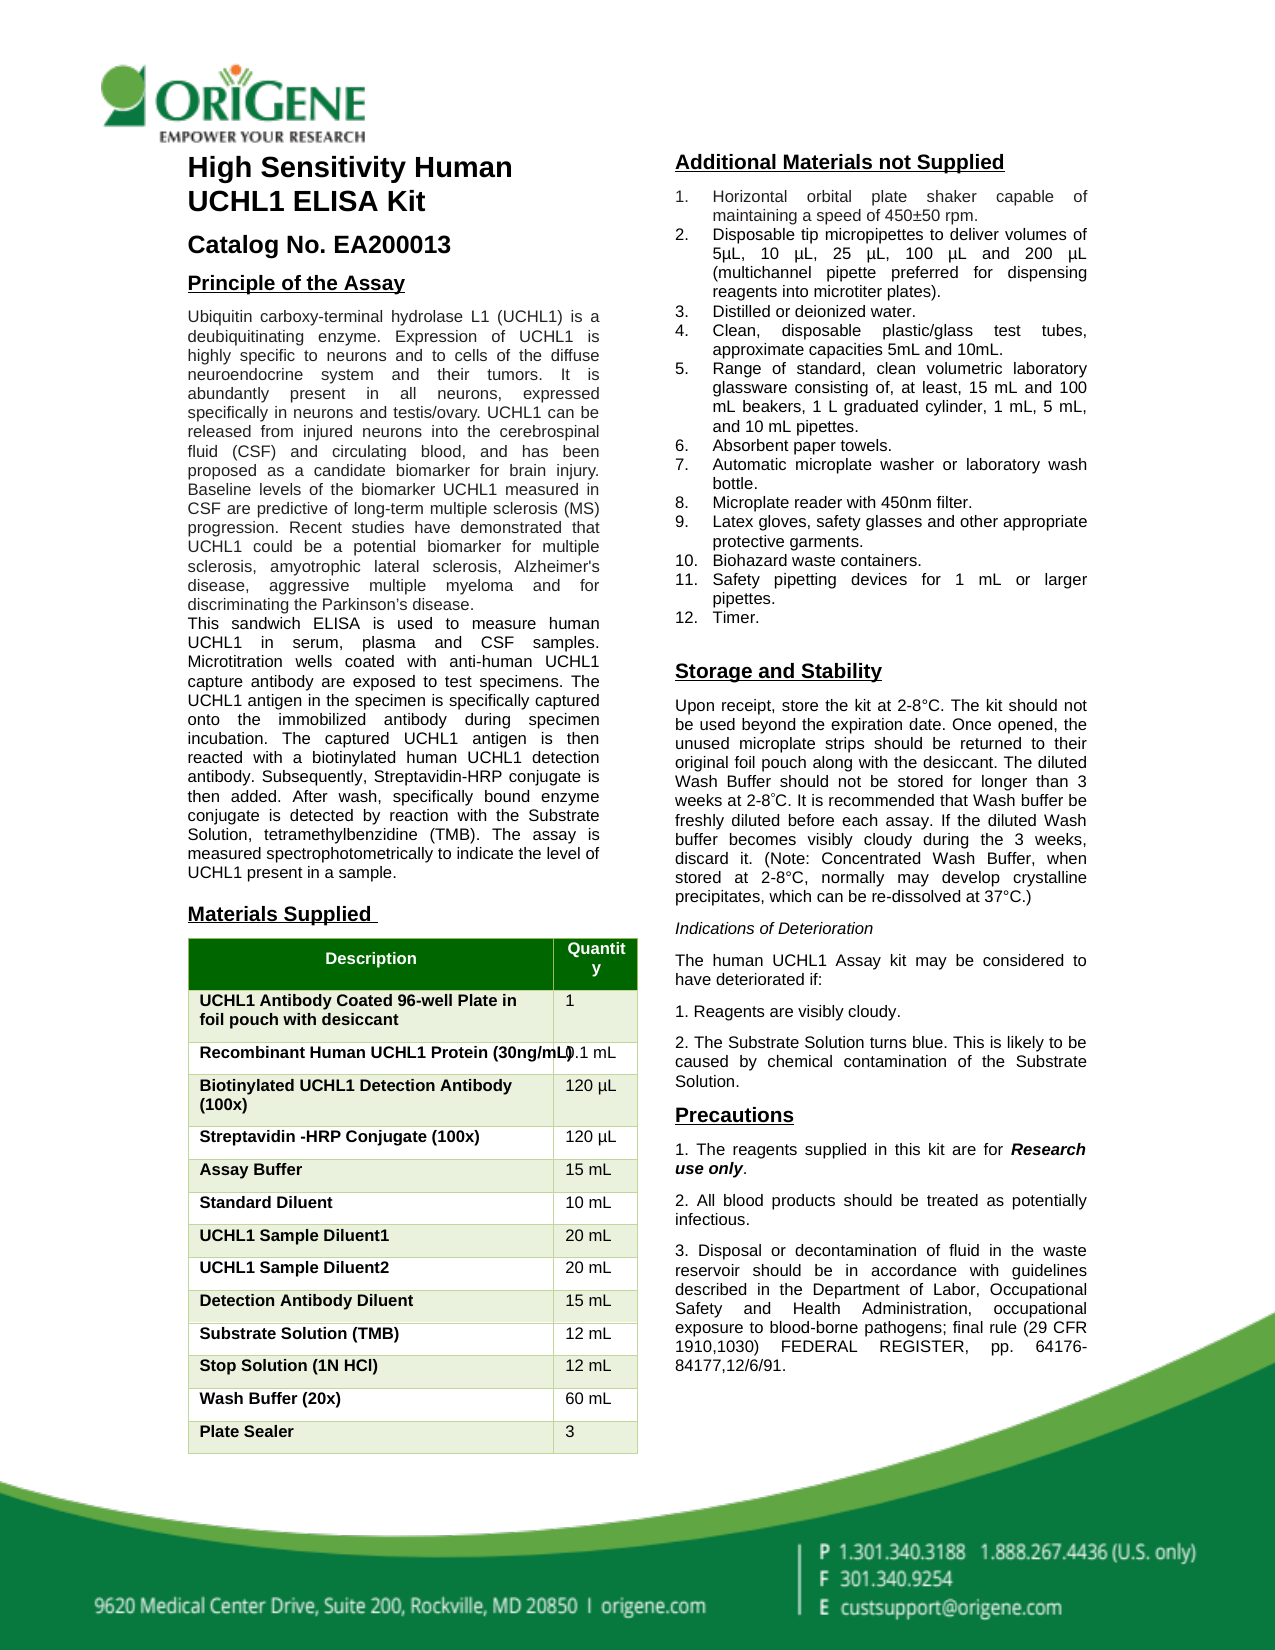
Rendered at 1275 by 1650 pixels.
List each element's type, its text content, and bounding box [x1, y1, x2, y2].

table_cell 0.1 mL [554, 1043, 637, 1074]
table_cell 12 mL [554, 1324, 637, 1355]
list Automatic microplate washer or laboratory wash bottle. [675, 455, 1087, 493]
list Timer. [675, 608, 1087, 627]
table_header Quantity [554, 939, 637, 990]
table_cell 15 mL [554, 1291, 637, 1322]
table_header Description [189, 939, 553, 990]
list Range of standard, clean volumetric laboratory glassware consisting of, at least, 15 mL and 100 mL beakers, 1 L graduated cylinder, 1 mL, 5 mL, and 10 mL pipettes. [675, 359, 1087, 436]
table_cell Biotinylated UCHL1 Detection Antibody (100x) [189, 1075, 553, 1126]
table_cell 20 mL [554, 1225, 637, 1257]
list Distilled or deionized water. [675, 301, 1087, 321]
table_cell Assay Buffer [189, 1160, 553, 1192]
table_cell Standard Diluent [189, 1193, 553, 1224]
text Principle of the Assay [187, 271, 600, 295]
text Upon receipt, store the kit at 2-8°C. The kit should not be used beyond the expiration date. Once opened, the unused microplate strips should be returned to their original foil pouch along with the desiccant. The diluted Wash Buffer should not be stored for longer than 3 weeks at 2-8C. It is recommended that Wash buffer be freshly diluted before each assay. If the diluted Wash buffer becomes visibly cloudy during the 3 weeks, discard it. (Note: Concentrated Wash Buffer, when stored at 2-8°C, normally may develop crystalline precipitates, which can be re-dissolved at 37°C.) [675, 695, 1087, 906]
table_cell Plate Sealer [189, 1422, 553, 1453]
table_cell UCHL1 Sample Diluent2 [189, 1258, 553, 1290]
table_cell 12 mL [554, 1356, 637, 1388]
text Precautions [675, 1103, 1087, 1127]
text 1. The reagents supplied in this kit are for Research use only. [675, 1139, 1087, 1178]
subtitle Materials Supplied [187, 901, 600, 925]
table_cell UCHL1 Sample Diluent1 [189, 1225, 553, 1257]
table_cell 3 [554, 1422, 637, 1453]
text This sandwich ELISA is used to measure human UCHL1 in serum, plasma and CSF samples. Microtitration wells coated with anti-human UCHL1 capture antibody are exposed to test specimens. The UCHL1 antigen in the specimen is specifically captured onto the immobilized antibody during specimen incubation. The captured UCHL1 antigen is then reacted with a biotinylated human UCHL1 detection antibody. Subsequently, Streptavidin-HRP conjugate is then added. After wash, specifically bound enzyme conjugate is detected by reaction with the Substrate Solution, tetramethylbenzidine (TMB). The assay is measured spectrophotometrically to indicate the level of UCHL1 present in a sample. [187, 614, 600, 882]
table_cell Recombinant Human UCHL1 Protein (30ng/mL) [189, 1043, 553, 1074]
list Latex gloves, safety glasses and other appropriate protective garments. [675, 512, 1087, 551]
table_cell Streptavidin -HRP Conjugate (100x) [189, 1127, 553, 1159]
table_cell 60 mL [554, 1389, 637, 1421]
list Horizontal orbital plate shaker capable of maintaining a speed of 450±50 rpm. [675, 186, 1087, 225]
text Ubiquitin carboxy-terminal hydrolase L1 (UCHL1) is a deubiquitinating enzyme. Expression of UCHL1 is highly specific to neurons and to cells of the diffuse neuroendocrine system and their tumors. It is abundantly present in all neurons, expressed specifically in neurons and testis/ovary. UCHL1 can be released from injured neurons into the cerebrospinal fluid (CSF) and circulating blood, and has been proposed as a candidate biomarker for brain injury. Baseline levels of the biomarker UCHL1 measured in CSF are predictive of long-term multiple sclerosis (MS) progression. Recent studies have demonstrated that UCHL1 could be a potential biomarker for multiple sclerosis, amyotrophic lateral sclerosis, Alzheimer's disease, aggressive multiple myeloma and for discriminating the Parkinson’s disease. [187, 307, 600, 614]
list Disposable tip micropipettes to deliver volumes of 5µL, 10 µL, 25 µL, 100 µL and 200 µL (multichannel pipette preferred for dispensing reagents into microtiter plates). [675, 225, 1087, 301]
table_cell 1 [554, 991, 637, 1042]
table_cell Stop Solution (1N HCl) [189, 1356, 553, 1388]
text The human UCHL1 Assay kit may be considered to have deteriorated if: [675, 951, 1087, 989]
table_cell Wash Buffer (20x) [189, 1389, 553, 1421]
table_cell 120 µL [554, 1127, 637, 1159]
table_cell Substrate Solution (TMB) [189, 1324, 553, 1355]
text 2. The Substrate Solution turns blue. This is likely to be caused by chemical contamination of the Substrate Solution. [675, 1033, 1087, 1091]
text Indications of Deterioration [675, 919, 1087, 938]
table_cell 20 mL [554, 1258, 637, 1290]
table_cell 10 mL [554, 1193, 637, 1224]
text 2. All blood products should be treated as potentially infectious. [675, 1190, 1087, 1229]
text Catalog No. EA200013 [187, 229, 600, 258]
table_cell Detection Antibody Diluent [189, 1291, 553, 1322]
list Biohazard waste containers. [675, 551, 1087, 570]
list Absorbent paper towels. [675, 436, 1087, 455]
text Additional Materials not Supplied [675, 150, 1087, 174]
text 3. Disposal or decontamination of fluid in the waste reservoir should be in accordance with guidelines described in the Department of Labor, Occupational Safety and Health Administration, occupational exposure to blood-borne pathogens; final rule (29 CFR 1910,1030) FEDERAL REGISTER, pp. 64176-84177,12/6/91. [675, 1241, 1087, 1375]
text 1. Reagents are visibly cloudy. [675, 1001, 1087, 1021]
table_cell UCHL1 Antibody Coated 96-well Plate in foil pouch with desiccant [189, 991, 553, 1042]
table_cell 15 mL [554, 1160, 637, 1192]
table_cell 120 µL [554, 1075, 637, 1126]
list Microplate reader with 450nm filter. [675, 493, 1087, 512]
list Clean, disposable plastic/glass test tubes, approximate capacities 5mL and 10mL. [675, 321, 1087, 359]
list Safety pipetting devices for 1 mL or larger pipettes. [675, 570, 1087, 608]
text High Sensitivity Human UCHL1 ELISA Kit [187, 150, 600, 217]
text Storage and Stability [675, 659, 1087, 683]
